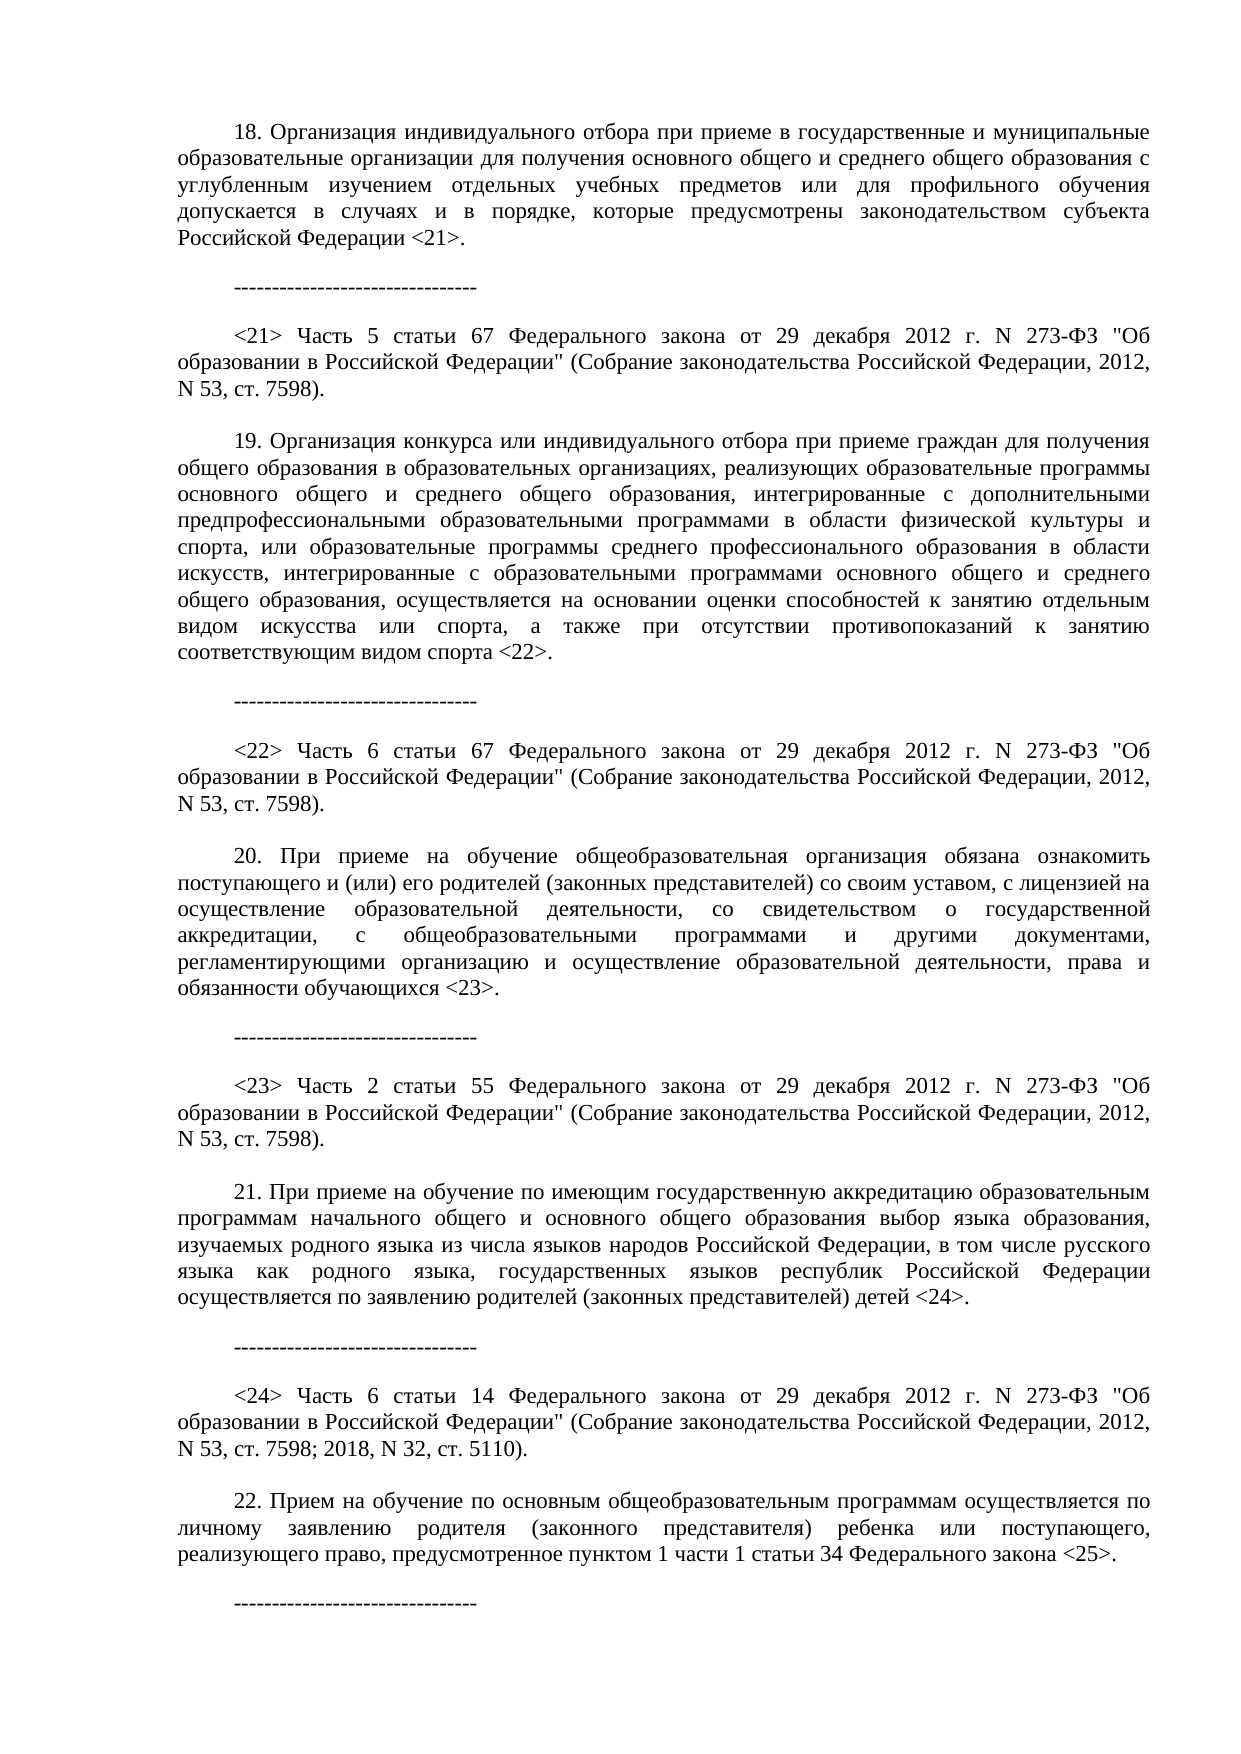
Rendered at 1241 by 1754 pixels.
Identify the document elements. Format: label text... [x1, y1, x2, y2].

text 20. При приеме на обучение общеобразовательная организация обязана ознакомить поступающего и (или) его родителей (законных представителей) со своим уставом, с лицензией на осуществление образовательной деятельности, со свидетельством о государственной аккредитации, с общеобразовательными программами и другими документами, регламентирующими организацию и осуществление образовательной деятельности, права и обязанности обучающихся <23>. [177, 842, 1152, 1000]
text -------------------------------- [177, 273, 1152, 299]
text 18. Организация индивидуального отбора при приеме в государственные и муниципальные образовательные организации для получения основного общего и среднего общего образования с углубленным изучением отдельных учебных предметов или для профильного обучения допускается в случаях и в порядке, которые предусмотрены законодательством субъекта Российской Федерации <21>. [177, 118, 1152, 250]
text -------------------------------- [177, 1023, 1152, 1050]
text 21. При приеме на обучение по имеющим государственную аккредитацию образовательным программам начального общего и основного общего образования выбор языка образования, изучаемых родного языка из числа языков народов Российской Федерации, в том числе русского языка как родного языка, государственных языков республик Российской Федерации осуществляется по заявлению родителей (законных представителей) детей <24>. [177, 1178, 1152, 1310]
text -------------------------------- [177, 1589, 1152, 1616]
text 19. Организация конкурса или индивидуального отбора при приеме граждан для получения общего образования в образовательных организациях, реализующих образовательные программы основного общего и среднего общего образования, интегрированные с дополнительными предпрофессиональными образовательными программами в области физической культуры и спорта, или образовательные программы среднего профессионального образования в области искусств, интегрированные с образовательными программами основного общего и среднего общего образования, осуществляется на основании оценки способностей к занятию отдельным видом искусства или спорта, а также при отсутствии противопоказаний к занятию соответствующим видом спорта <22>. [177, 427, 1152, 665]
text <24> Часть 6 статьи 14 Федерального закона от 29 декабря 2012 г. N 273-ФЗ "Об образовании в Российской Федерации" (Собрание законодательства Российской Федерации, 2012, N 53, ст. 7598; 2018, N 32, ст. 5110). [177, 1382, 1152, 1461]
text <21> Часть 5 статьи 67 Федерального закона от 29 декабря 2012 г. N 273-ФЗ "Об образовании в Российской Федерации" (Собрание законодательства Российской Федерации, 2012, N 53, ст. 7598). [177, 322, 1152, 401]
text <23> Часть 2 статьи 55 Федерального закона от 29 декабря 2012 г. N 273-ФЗ "Об образовании в Российской Федерации" (Собрание законодательства Российской Федерации, 2012, N 53, ст. 7598). [177, 1073, 1152, 1152]
text <22> Часть 6 статьи 67 Федерального закона от 29 декабря 2012 г. N 273-ФЗ "Об образовании в Российской Федерации" (Собрание законодательства Российской Федерации, 2012, N 53, ст. 7598). [177, 737, 1152, 816]
text -------------------------------- [177, 688, 1152, 714]
text 22. Прием на обучение по основным общеобразовательным программам осуществляется по личному заявлению родителя (законного представителя) ребенка или поступающего, реализующего право, предусмотренное пунктом 1 части 1 статьи 34 Федерального закона <25>. [177, 1487, 1152, 1566]
text -------------------------------- [177, 1333, 1152, 1359]
